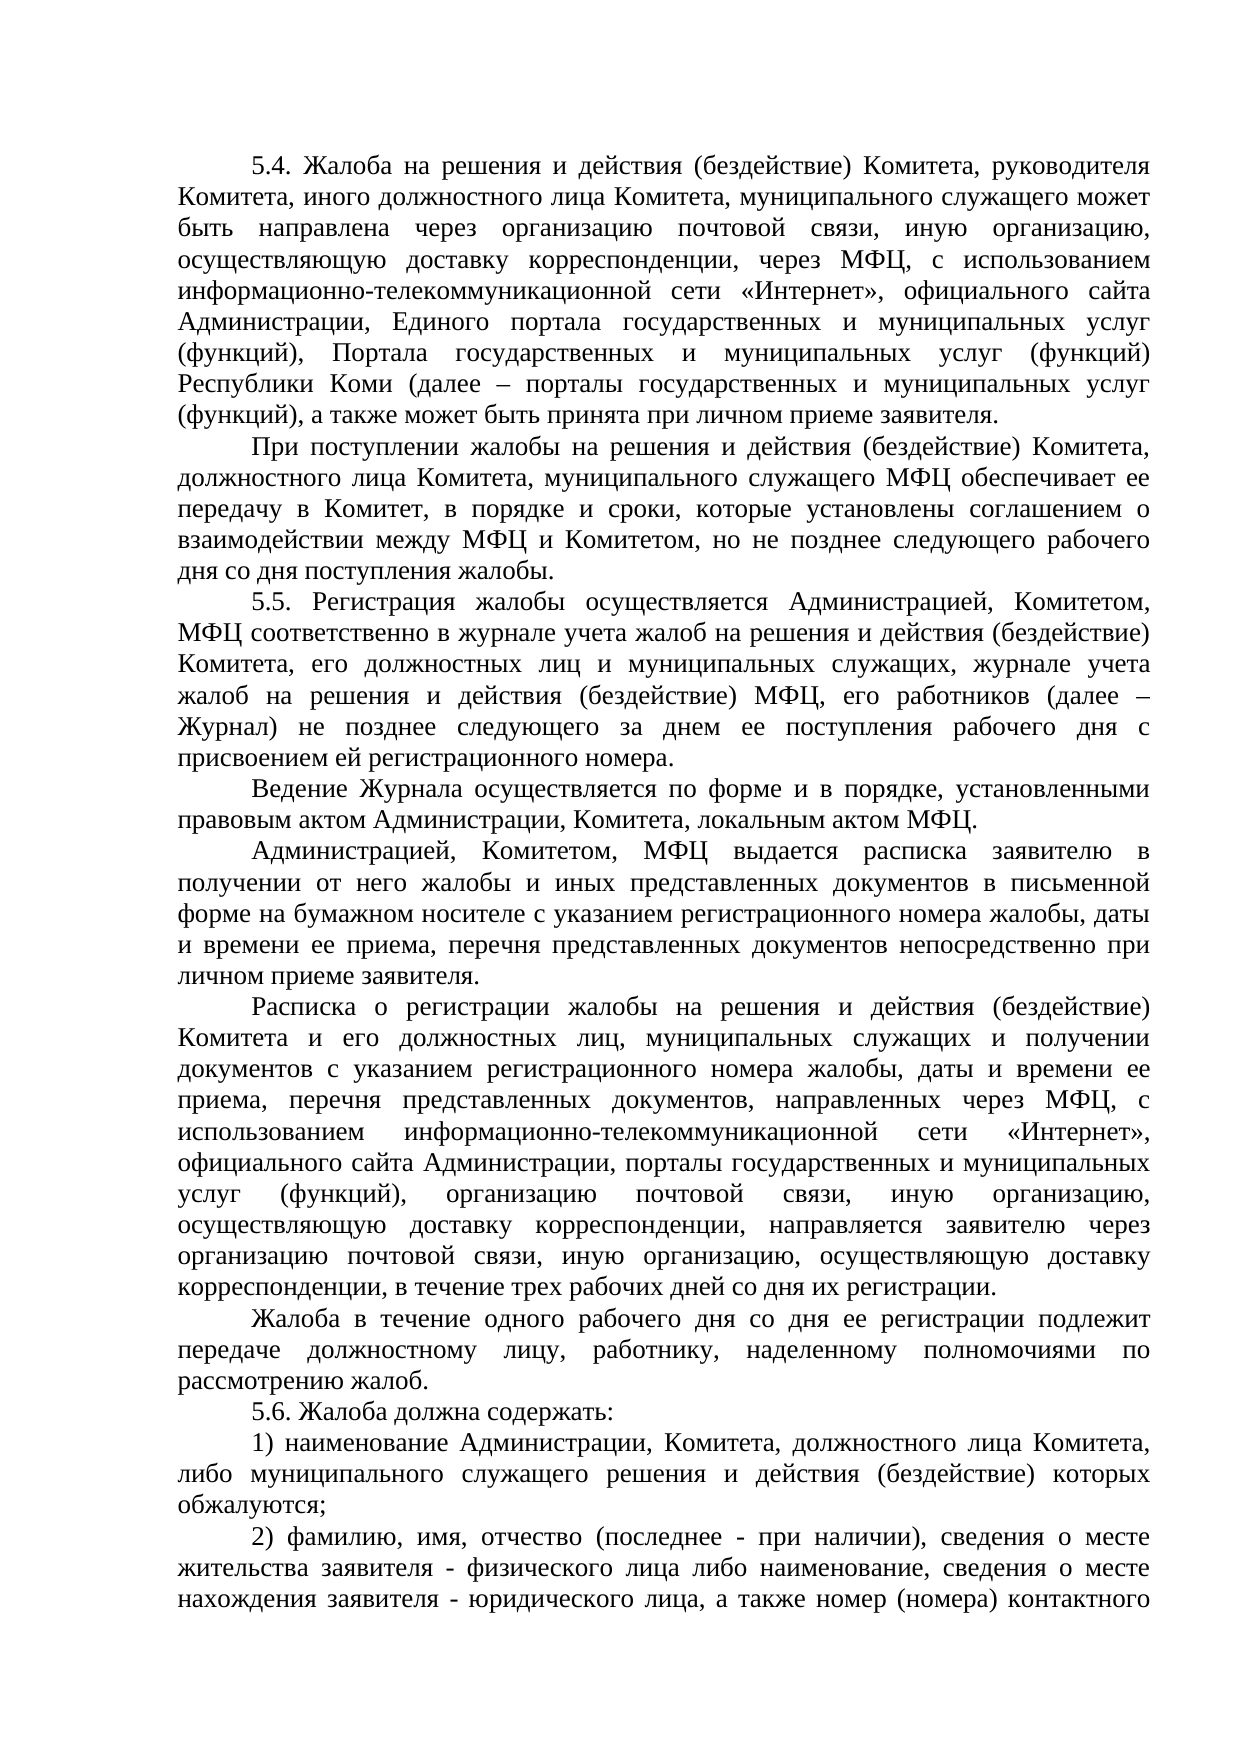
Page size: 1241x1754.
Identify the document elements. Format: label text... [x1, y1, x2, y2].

text Администрацией, Комитетом, МФЦ выдается расписка заявителю в получении от него жалобы и иных представленных документов в письменной форме на бумажном носителе с указанием регистрационного номера жалобы, даты и времени ее приема, перечня представленных документов непосредственно при личном приеме заявителя. [177, 834, 1152, 990]
text Расписка о регистрации жалобы на решения и действия (бездействие) Комитета и его должностных лиц, муниципальных служащих и получении документов с указанием регистрационного номера жалобы, даты и времени ее приема, перечня представленных документов, направленных через МФЦ, с использованием информационно-телекоммуникационной сети «Интернет», официального сайта Администрации, порталы государственных и муниципальных услуг (функций), организацию почтовой связи, иную организацию, осуществляющую доставку корреспонденции, направляется заявителю через организацию почтовой связи, иную организацию, осуществляющую доставку корреспонденции, в течение трех рабочих дней со дня их регистрации. [177, 990, 1152, 1302]
text 5.4. Жалоба на решения и действия (бездействие) Комитета, руководителя Комитета, иного должностного лица Комитета, муниципального служащего может быть направлена через организацию почтовой связи, иную организацию, осуществляющую доставку корреспонденции, через МФЦ, с использованием информационно-телекоммуникационной сети «Интернет», официального сайта Администрации, Единого портала государственных и муниципальных услуг (функций), Портала государственных и муниципальных услуг (функций) Республики Коми (далее – порталы государственных и муниципальных услуг (функций), а также может быть принята при личном приеме заявителя. [177, 149, 1152, 429]
text 5.6. Жалоба должна содержать: [177, 1395, 1152, 1426]
text Жалоба в течение одного рабочего дня со дня ее регистрации подлежит передаче должностному лицу, работнику, наделенному полномочиями по рассмотрению жалоб. [177, 1302, 1152, 1395]
text 1) наименование Администрации, Комитета, должностного лица Комитета, либо муниципального служащего решения и действия (бездействие) которых обжалуются; [177, 1426, 1152, 1520]
text При поступлении жалобы на решения и действия (бездействие) Комитета, должностного лица Комитета, муниципального служащего МФЦ обеспечивает ее передачу в Комитет, в порядке и сроки, которые установлены соглашением о взаимодействии между МФЦ и Комитетом, но не позднее следующего рабочего дня со дня поступления жалобы. [177, 429, 1152, 585]
text Ведение Журнала осуществляется по форме и в порядке, установленными правовым актом Администрации, Комитета, локальным актом МФЦ. [177, 772, 1152, 834]
text 5.5. Регистрация жалобы осуществляется Администрацией, Комитетом, МФЦ соответственно в журнале учета жалоб на решения и действия (бездействие) Комитета, его должностных лиц и муниципальных служащих, журнале учета жалоб на решения и действия (бездействие) МФЦ, его работников (далее – Журнал) не позднее следующего за днем ее поступления рабочего дня с присвоением ей регистрационного номера. [177, 585, 1152, 772]
